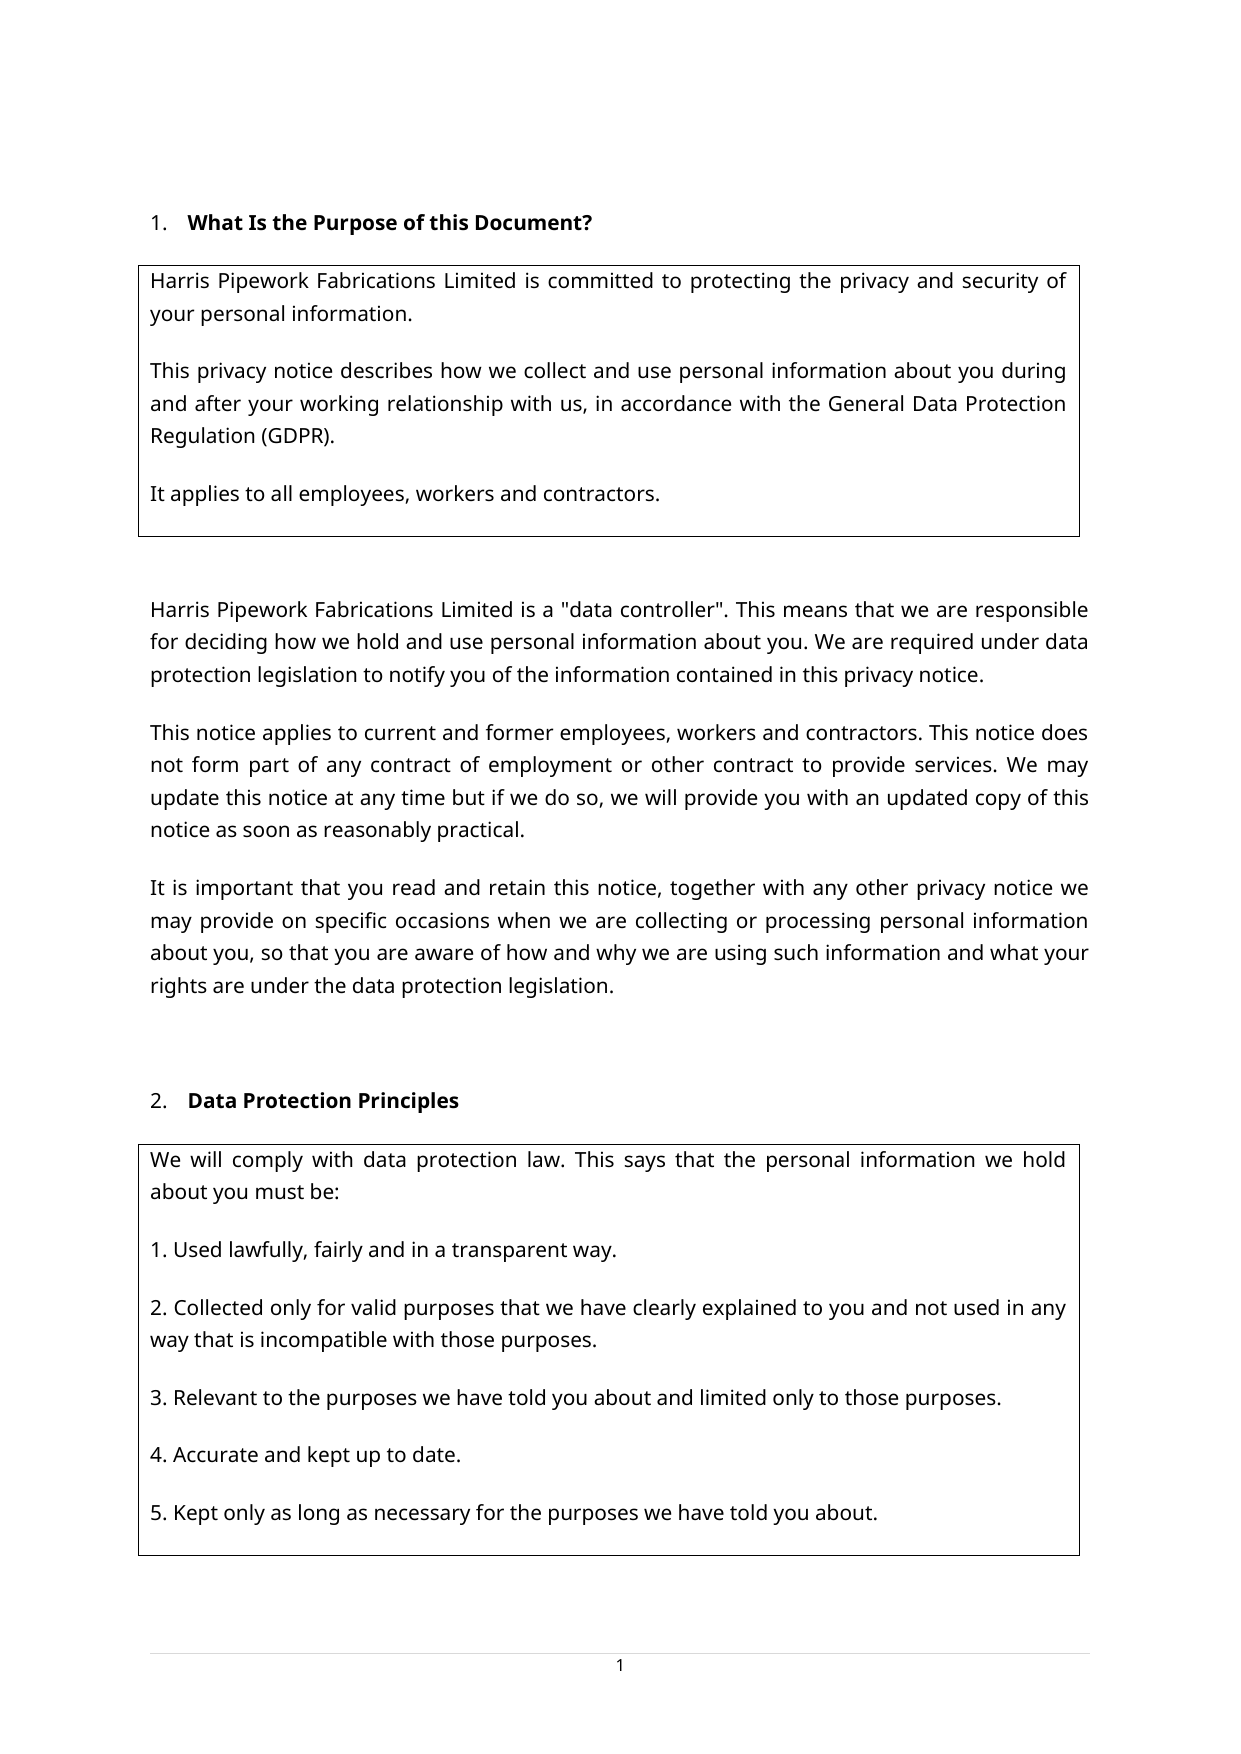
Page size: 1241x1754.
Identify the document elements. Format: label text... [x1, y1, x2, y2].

list Data Protection Principles [150, 1086, 1090, 1114]
text Harris Pipework Fabrications Limited is a "data controller". This means that we are responsible for deciding how we hold and use personal information about you. We are required under data protection legislation to notify you of the information contained in this privacy notice. [150, 595, 1090, 688]
text It is important that you read and retain this notice, together with any other privacy notice we may provide on specific occasions when we are collecting or processing personal information about you, so that you are aware of how and why we are using such information and what your rights are under the data protection legislation. [150, 873, 1090, 999]
list What Is the Purpose of this Document? [150, 208, 1090, 236]
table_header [139, 1145, 1079, 1555]
table_header Harris Pipework Fabrications Limited is committed to protecting the privacy and security of your personal information. This privacy notice describes how we collect and use personal information about you during and after your working relationship with us, in accordance with the General Data Protection Regulation (GDPR). It applies to all employees, workers and contractors. [139, 266, 1079, 536]
text This notice applies to current and former employees, workers and contractors. This notice does not form part of any contract of employment or other contract to provide services. We may update this notice at any time but if we do so, we will provide you with an updated copy of this notice as soon as reasonably practical. [150, 718, 1090, 844]
